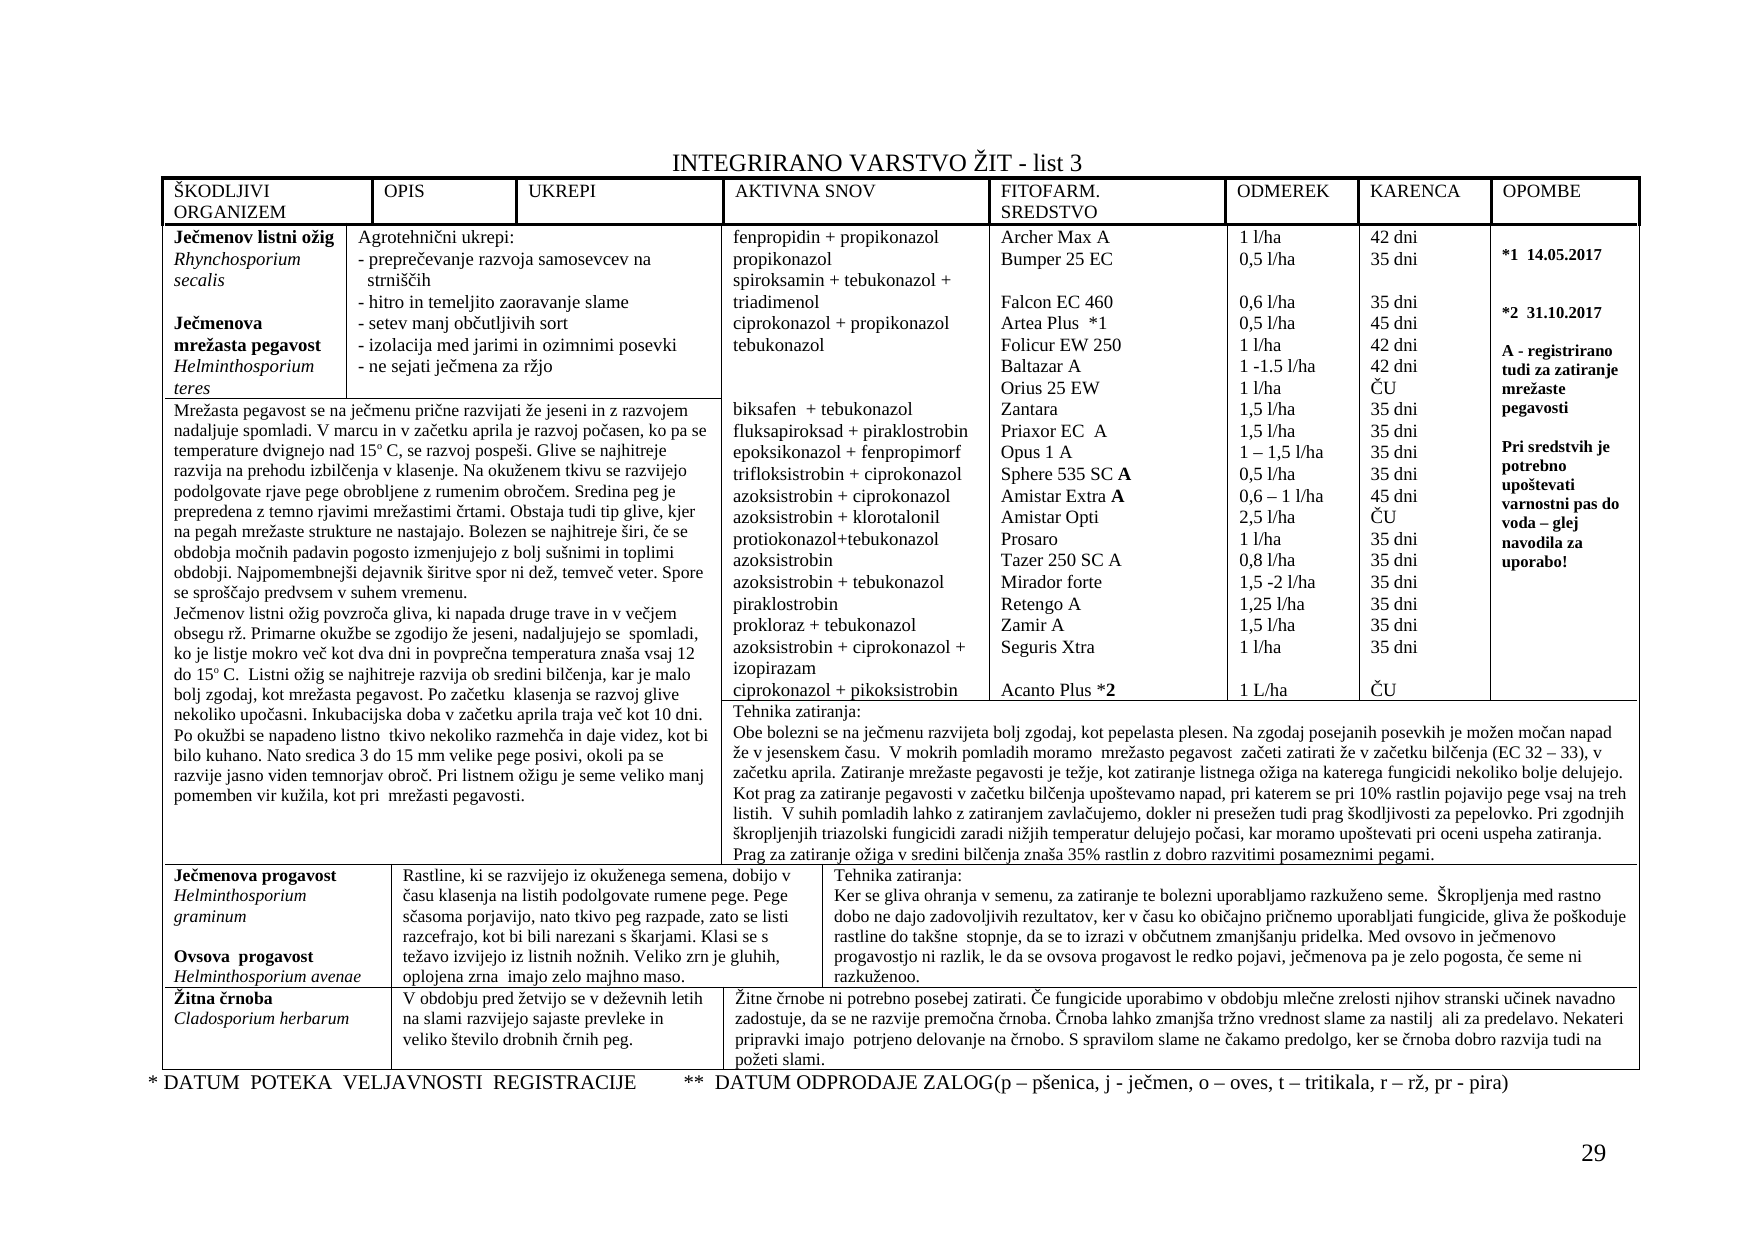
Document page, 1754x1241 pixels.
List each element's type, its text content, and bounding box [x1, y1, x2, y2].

text * DATUM POTEKA VELJAVNOSTI REGISTRACIJE ** DATUM ODPRODAJE ZALOG(p – pšenica, j - ječmen, o – oves, t – tritikala, r – rž, pr - pira) [148, 1070, 1606, 1094]
table_header ODMEREK [1227, 180, 1357, 223]
table_cell 42 dni 35 dni 35 dni 45 dni 42 dni 42 dni ČU 35 dni 35 dni 35 dni 35 dni 45 dni ČU 35 dni 35 dni 35 dni 35 dni 35 dni 35 dni ČU [1360, 226, 1490, 700]
table_header UKREPI [518, 180, 722, 223]
table_cell Agrotehnični ukrepi: - preprečevanje razvoja samosevcev na strniščih - hitro in temeljito zaoravanje slame - setev manj občutljivih sort - izolacija med jarimi in ozimnimi posevki - ne sejati ječmena za ržjo [347, 226, 721, 398]
table_cell V obdobju pred žetvijo se v deževnih letih na slami razvijejo sajaste prevleke in veliko število drobnih črnih peg. [392, 988, 723, 1069]
table_cell Rastline, ki se razvijejo iz okuženega semena, dobijo v času klasenja na listih podolgovate rumene pege. Pege sčasoma porjavijo, nato tkivo peg razpade, zato se listi razcefrajo, kot bi bili narezani s škarjami. Klasi se s težavo izvijejo iz listnih nožnih. Veliko zrn je gluhih, oplojena zrna imajo zelo majhno maso. [392, 865, 822, 987]
table_cell Tehnika zatiranja: Ker se gliva ohranja v semenu, za zatiranje te bolezni uporabljamo razkuženo seme. Škropljenja med rastno dobo ne dajo zadovoljivih rezultatov, ker v času ko običajno pričnemo uporabljati fungicide, gliva že poškoduje rastline do takšne stopnje, da se to izrazi v občutnem zmanjšanju pridelka. Med ovsovo in ječmenovo progavostjo ni razlik, le da se ovsova progavost le redko pojavi, ječmenova pa je zelo pogosta, če seme ni razkuženoo. [823, 864, 1639, 987]
table_header ŠKODLJIVI ORGANIZEM [164, 180, 371, 223]
table_cell *1 14.05.2017 *2 31.10.2017 A - registrirano tudi za zatiranje mrežaste pegavosti Pri sredstvih je potrebno upoštevati varnostni pas do voda – glej navodila za uporabo! [1491, 223, 1639, 700]
table_cell Ječmenova progavost Helminthosporium graminum Ovsova progavost Helminthosporium avenae [163, 864, 391, 987]
table_cell Mrežasta pegavost se na ječmenu prične razvijati že jeseni in z razvojem nadaljuje spomladi. V marcu in v začetku aprila je razvoj počasen, ko pa se temperature dvignejo nad 15o C, se razvoj pospeši. Glive se najhitreje razvija na prehodu izbilčenja v klasenje. Na okuženem tkivu se razvijejo podolgovate rjave pege obrobljene z rumenim obročem. Sredina peg je prepredena z temno rjavimi mrežastimi črtami. Obstaja tudi tip glive, kjer na pegah mrežaste strukture ne nastajajo. Bolezen se najhitreje širi, če se obdobja močnih padavin pogosto izmenjujejo z bolj sušnimi in toplimi obdobji. Najpomembnejši dejavnik širitve spor ni dež, temveč veter. Spore se sproščajo predvsem v suhem vremenu. Ječmenov listni ožig povzroča gliva, ki napada druge trave in v večjem obsegu rž. Primarne okužbe se zgodijo že jeseni, nadaljujejo se spomladi, ko je listje mokro več kot dva dni in povprečna temperatura znaša vsaj 12 do 15o C. Listni ožig se najhitreje razvija ob sredini bilčenja, kar je malo bolj zgodaj, kot mrežasta pegavost. Po začetku klasenja se razvoj glive nekoliko upočasni. Inkubacijska doba v začetku aprila traja več kot 10 dni. Po okužbi se napadeno listno tkivo nekoliko razmehča in daje videz, kot bi bilo kuhano. Nato sredica 3 do 15 mm velike pege posivi, okoli pa se razvije jasno viden temnorjav obroč. Pri listnem ožigu je seme veliko manj pomemben vir kužila, kot pri mrežasti pegavosti. [163, 398, 721, 864]
table_header FITOFARM. SREDSTVO [991, 180, 1224, 223]
text Integrirano varstvo žit - list 3 [148, 148, 1606, 176]
table_cell Žitna črnoba Cladosporium herbarum [163, 987, 391, 1069]
table_cell Tehnika zatiranja: Obe bolezni se na ječmenu razvijeta bolj zgodaj, kot pepelasta plesen. Na zgodaj posejanih posevkih je možen močan napad že v jesenskem času. V mokrih pomladih moramo mrežasto pegavost začeti zatirati že v začetku bilčenja (EC 32 – 33), v začetku aprila. Zatiranje mrežaste pegavosti je težje, kot zatiranje listnega ožiga na katerega fungicidi nekoliko bolje delujejo. Kot prag za zatiranje pegavosti v začetku bilčenja upoštevamo napad, pri katerem se pri 10% rastlin pojavijo pege vsaj na treh listih. V suhih pomladih lahko z zatiranjem zavlačujemo, dokler ni presežen tudi prag škodljivosti za pepelovko. Pri zgodnjih škropljenjih triazolski fungicidi zaradi nižjih temperatur delujejo počasi, kar moramo upoštevati pri oceni uspeha zatiranja. Prag za zatiranje ožiga v sredini bilčenja znaša 35% rastlin z dobro razvitimi posameznimi pegami. [722, 700, 1639, 864]
table_cell Archer Max A Bumper 25 EC Falcon EC 460 Artea Plus *1 Folicur EW 250 Baltazar A Orius 25 EW Zantara Priaxor EC A Opus 1 A Sphere 535 SC A Amistar Extra A Amistar Opti Prosaro Tazer 250 SC A Mirador forte Retengo A Zamir A Seguris Xtra Acanto Plus *2 [990, 226, 1227, 700]
table_cell Ječmenov listni ožig Rhynchosporium secalis Ječmenova mrežasta pegavost Helminthosporium teres [163, 223, 346, 398]
table_header AKTIVNA SNOV [725, 180, 988, 223]
table_header OPOMBE [1493, 180, 1638, 223]
table_header KARENCA [1360, 180, 1490, 223]
table_cell Žitne črnobe ni potrebno posebej zatirati. Če fungicide uporabimo v obdobju mlečne zrelosti njihov stranski učinek navadno zadostuje, da se ne razvije premočna črnoba. Črnoba lahko zmanjša tržno vrednost slame za nastilj ali za predelavo. Nekateri pripravki imajo potrjeno delovanje na črnobo. S spravilom slame ne čakamo predolgo, ker se črnoba dobro razvija tudi na požeti slami. [724, 987, 1639, 1069]
table_cell fenpropidin + propikonazol propikonazol spiroksamin + tebukonazol + triadimenol ciprokonazol + propikonazol tebukonazol biksafen + tebukonazol fluksapiroksad + piraklostrobin epoksikonazol + fenpropimorf trifloksistrobin + ciprokonazol azoksistrobin + ciprokonazol azoksistrobin + klorotalonil protiokonazol+tebukonazol azoksistrobin azoksistrobin + tebukonazol piraklostrobin prokloraz + tebukonazol azoksistrobin + ciprokonazol + izopirazam ciprokonazol + pikoksistrobin [722, 226, 989, 700]
table_cell 1 l/ha 0,5 l/ha 0,6 l/ha 0,5 l/ha 1 l/ha 1 -1.5 l/ha 1 l/ha 1,5 l/ha 1,5 l/ha 1 – 1,5 l/ha 0,5 l/ha 0,6 – 1 l/ha 2,5 l/ha 1 l/ha 0,8 l/ha 1,5 -2 l/ha 1,25 l/ha 1,5 l/ha 1 l/ha 1 L/ha [1228, 226, 1359, 700]
table_header OPIS [374, 180, 515, 223]
